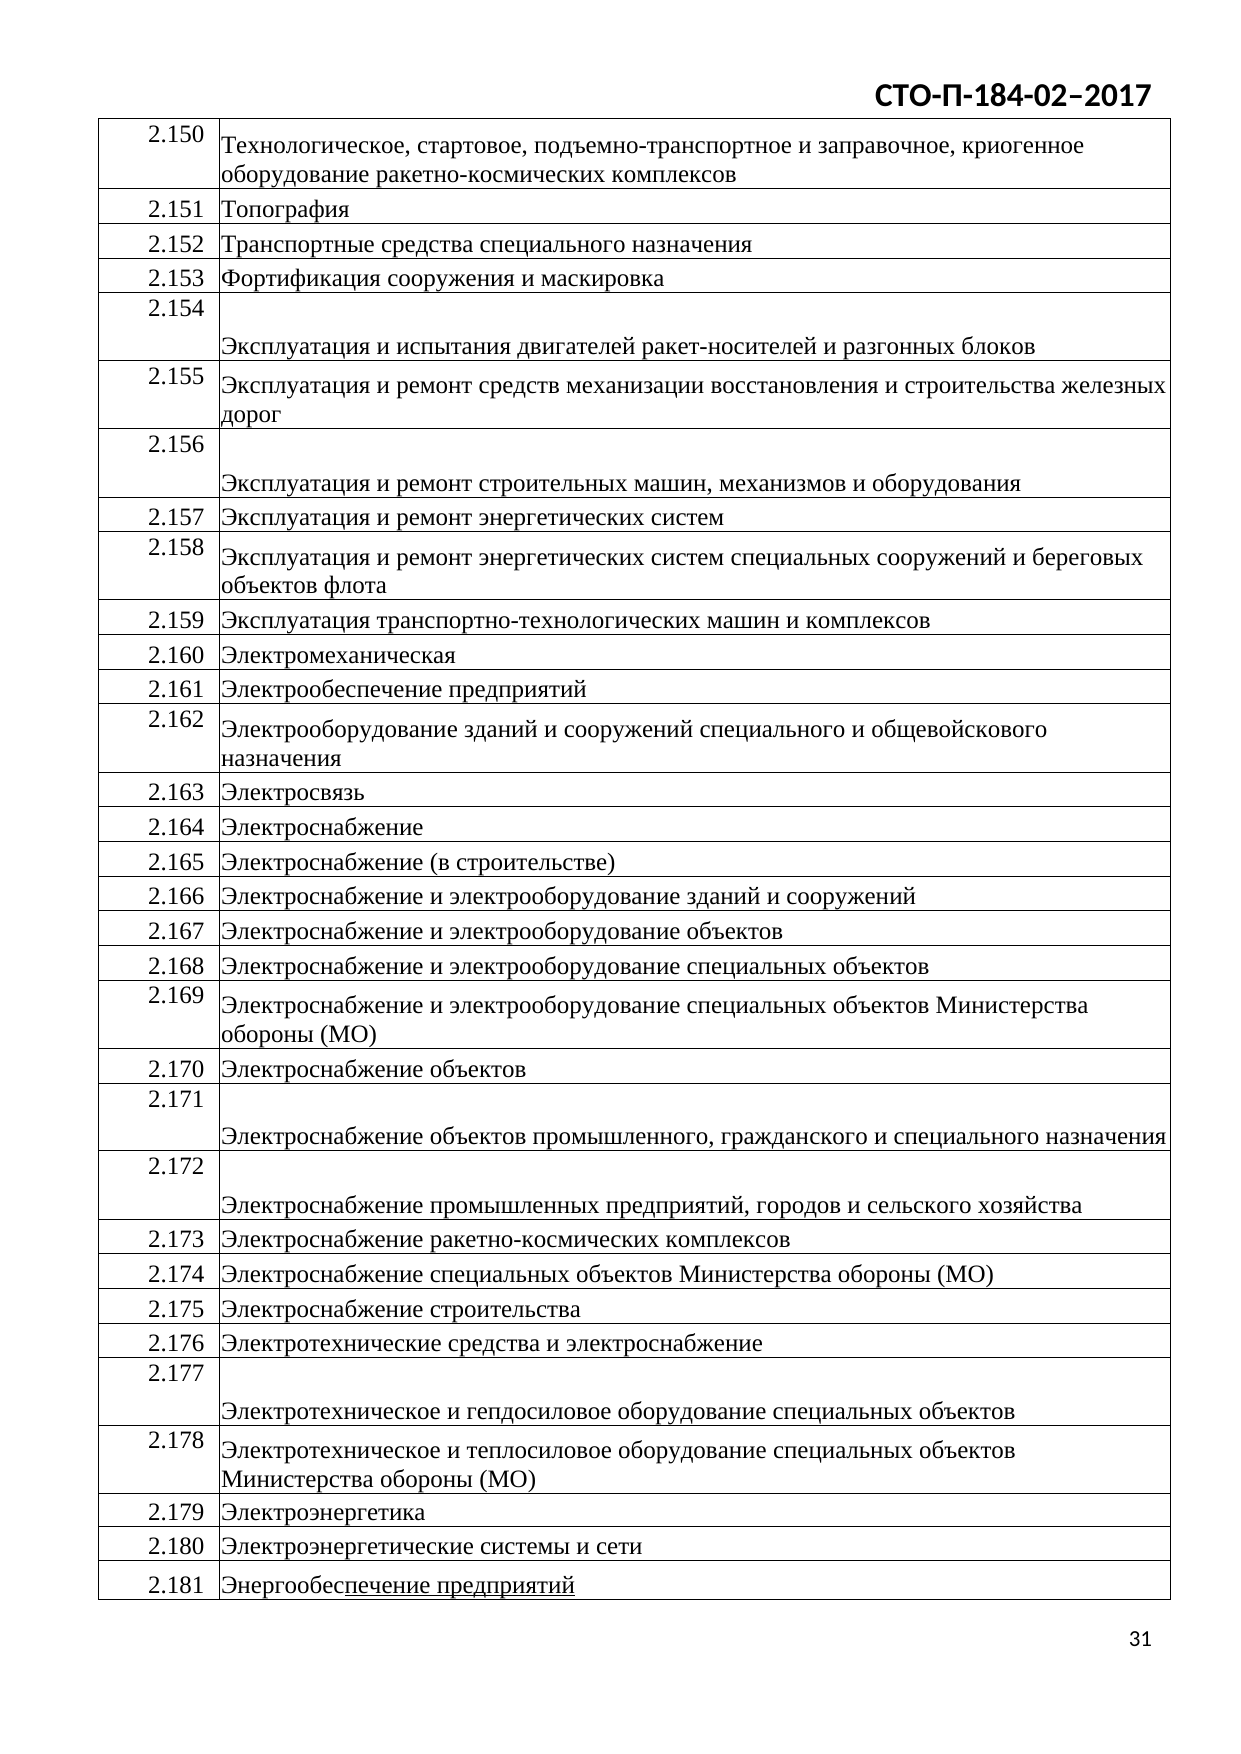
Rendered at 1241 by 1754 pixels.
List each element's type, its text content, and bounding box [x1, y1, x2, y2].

table_cell 2.151 [99, 189, 219, 223]
table_cell Электрообеспечение предприятий [220, 670, 1170, 703]
table_cell 2.177 [99, 1358, 219, 1424]
table_cell Эксплуатация и ремонт строительных машин, механизмов и оборудования [220, 429, 1170, 497]
table_cell 2.154 [99, 293, 219, 360]
table_cell Электроснабжение промышленных предприятий, городов и сельского хозяйства [220, 1151, 1170, 1219]
table_cell 2.158 [99, 532, 219, 599]
table_cell 2.174 [99, 1254, 219, 1288]
table_cell 2.167 [99, 911, 219, 944]
table_cell Электротехническое и гепдосиловое оборудование специальных объектов [220, 1358, 1170, 1424]
table_cell 2.156 [99, 429, 219, 497]
table_cell 2.180 [99, 1527, 219, 1560]
table_cell Эксплуатация и ремонт энергетических систем специальных сооружений и береговых объектов флота [220, 532, 1170, 599]
table_cell Топография [220, 189, 1170, 223]
table_cell 2.179 [99, 1494, 219, 1526]
table_cell 2.172 [99, 1151, 219, 1219]
table_cell 2.170 [99, 1049, 219, 1083]
table_cell 2.161 [99, 670, 219, 703]
table_cell 2.163 [99, 773, 219, 806]
table_cell 2.162 [99, 704, 219, 772]
table_header Технологическое, стартовое, подъемно-транспортное и заправочное, криогенное оборудование ракетно-космических комплексов [220, 119, 1170, 188]
table_cell Электроснабжение [220, 807, 1170, 841]
table_cell 2.178 [99, 1426, 219, 1493]
table_cell Фортификация сооружения и маскировка [220, 259, 1170, 292]
table_cell 2.164 [99, 807, 219, 841]
table_cell 2.152 [99, 224, 219, 258]
table_cell 2.166 [99, 877, 219, 910]
table_cell 2.176 [99, 1324, 219, 1357]
table_cell Электроснабжение и электрооборудование специальных объектов [220, 946, 1170, 979]
table_cell 2.175 [99, 1289, 219, 1323]
table_header 2.150 [99, 119, 219, 188]
table_cell Электроснабжение и электрооборудование зданий и сооружений [220, 877, 1170, 910]
table_cell Эксплуатация и ремонт средств механизации восстановления и строительства железных дорог [220, 361, 1170, 428]
table_cell Электроэнергетические системы и сети [220, 1527, 1170, 1560]
table_cell Электроснабжение и электрооборудование специальных объектов Министерства обороны (МО) [220, 981, 1170, 1048]
table_cell 2.153 [99, 259, 219, 292]
table_cell Электроснабжение ракетно-космических комплексов [220, 1220, 1170, 1253]
table_cell Электрооборудование зданий и сооружений специального и общевойскового назначения [220, 704, 1170, 772]
table_cell Электромеханическая [220, 635, 1170, 669]
table_cell Эксплуатация транспортно-технологических машин и комплексов [220, 600, 1170, 634]
table_cell 2.169 [99, 981, 219, 1048]
table_cell Эксплуатация и испытания двигателей ракет-носителей и разгонных блоков [220, 293, 1170, 360]
table_cell Электроэнергетика [220, 1494, 1170, 1526]
table_cell Транспортные средства специального назначения [220, 224, 1170, 258]
table_cell 2.155 [99, 361, 219, 428]
table_cell 2.165 [99, 842, 219, 876]
table_cell 2.171 [99, 1084, 219, 1150]
table_cell Электроснабжение и электрооборудование объектов [220, 911, 1170, 944]
table_cell 2.157 [99, 498, 219, 531]
table_cell Электротехническое и теплосиловое оборудование специальных объектов Министерства обороны (МО) [220, 1426, 1170, 1493]
table_cell Электроснабжение строительства [220, 1289, 1170, 1323]
table_cell Электроснабжение объектов [220, 1049, 1170, 1083]
table_cell Электротехнические средства и электроснабжение [220, 1324, 1170, 1357]
table_cell 2.159 [99, 600, 219, 634]
table_cell Электроснабжение (в строительстве) [220, 842, 1170, 876]
table_cell Электросвязь [220, 773, 1170, 806]
table_cell Электроснабжение специальных объектов Министерства обороны (МО) [220, 1254, 1170, 1288]
table_cell Энергообеспечение предприятий [220, 1561, 1170, 1599]
table_cell 2.181 [99, 1561, 219, 1599]
table_cell Эксплуатация и ремонт энергетических систем [220, 498, 1170, 531]
table_cell 2.168 [99, 946, 219, 979]
table_cell 2.173 [99, 1220, 219, 1253]
table_cell Электроснабжение объектов промышленного, гражданского и специального назначения [220, 1084, 1170, 1150]
table_cell 2.160 [99, 635, 219, 669]
